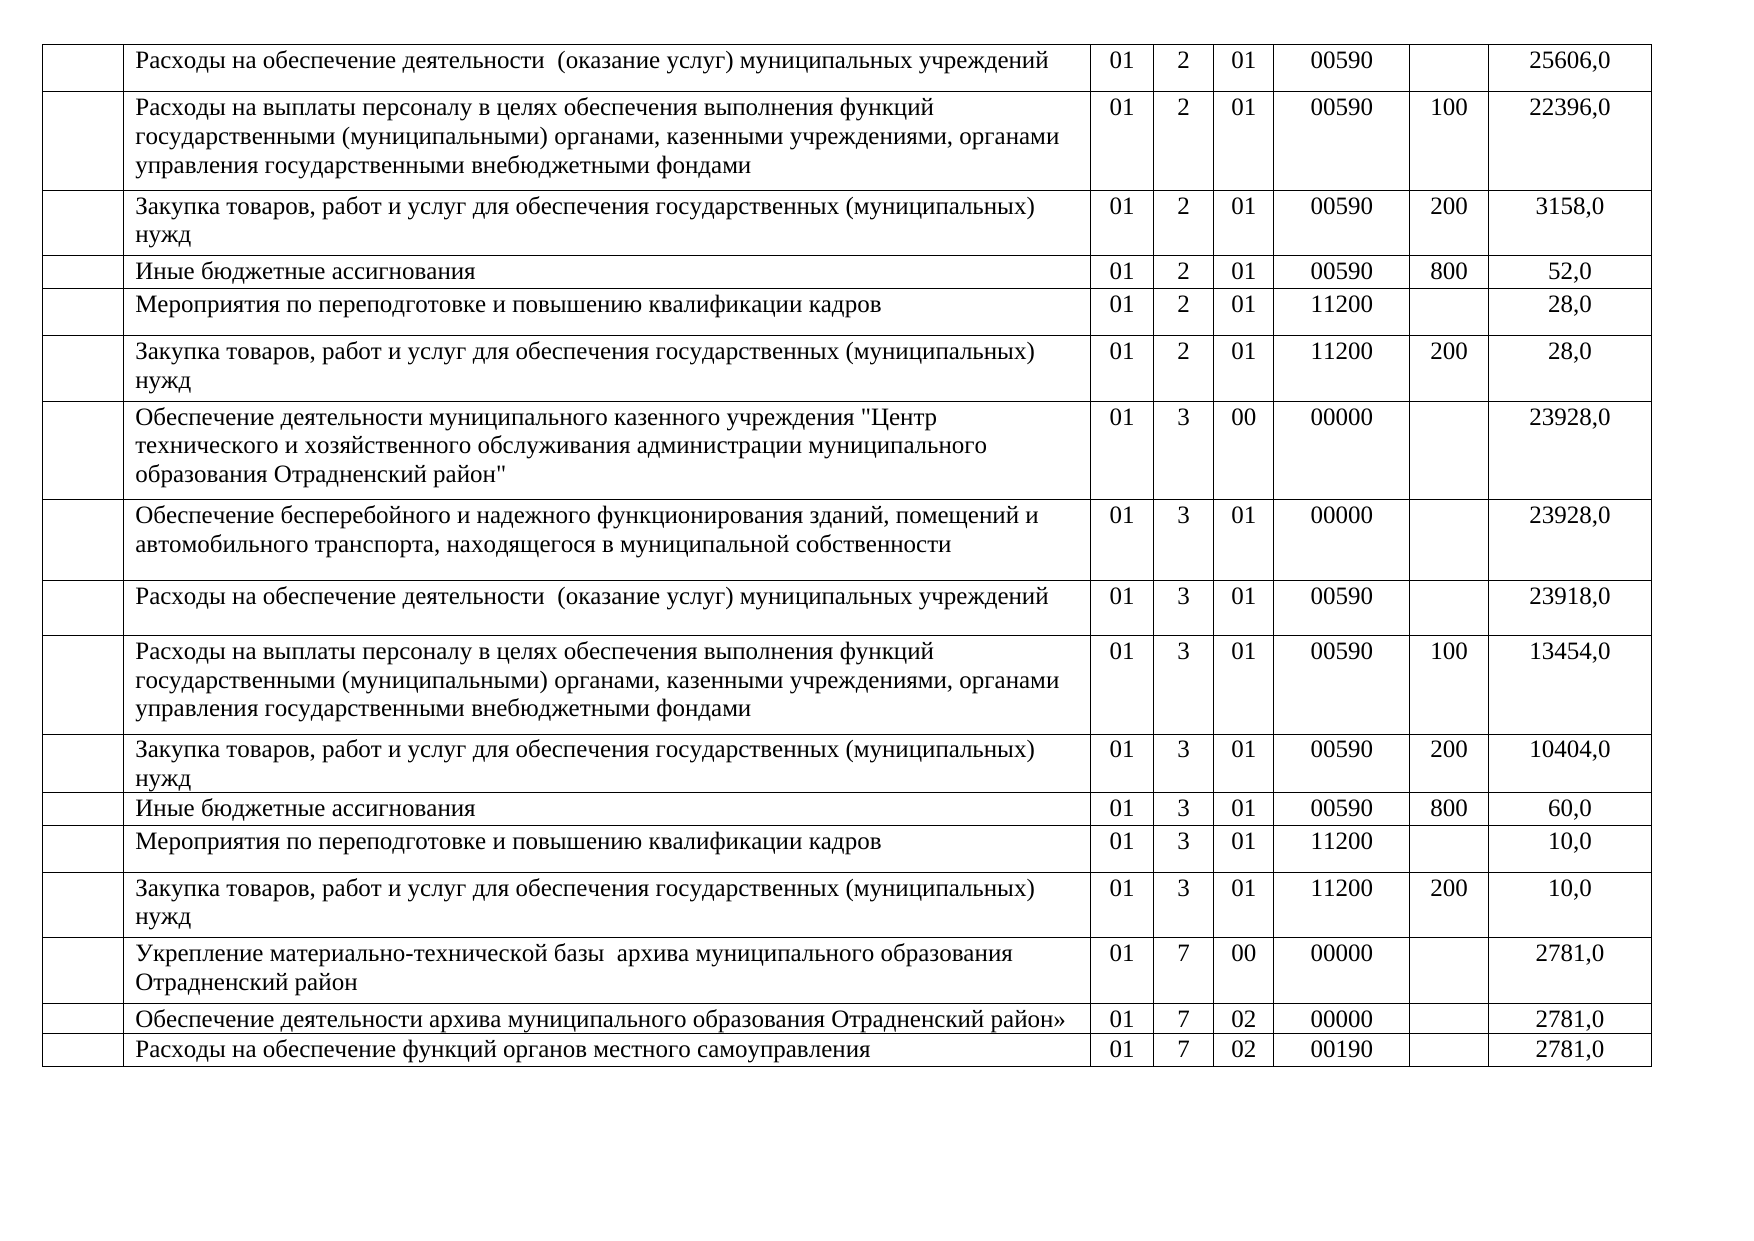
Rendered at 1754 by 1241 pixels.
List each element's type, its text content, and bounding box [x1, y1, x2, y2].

table_cell 100 [1410, 636, 1488, 733]
table_cell Иные бюджетные ассигнования [124, 793, 1090, 825]
table_cell 00000 [1274, 402, 1409, 499]
table_cell 25606,0 [1489, 45, 1651, 91]
table_cell 01 [1214, 191, 1273, 255]
table_cell 01 [1091, 793, 1153, 825]
table_cell [43, 636, 123, 733]
table_cell Обеспечение деятельности архива муниципального образования Отрадненский район» [124, 1004, 1090, 1033]
table_cell [43, 873, 123, 937]
table_cell Мероприятия по переподготовке и повышению квалификации кадров [124, 289, 1090, 335]
table_cell 00590 [1274, 581, 1409, 635]
table_cell 28,0 [1489, 289, 1651, 335]
table_cell 2 [1154, 191, 1213, 255]
table_cell 28,0 [1489, 336, 1651, 401]
table_cell 00590 [1274, 793, 1409, 825]
table_cell 01 [1091, 402, 1153, 499]
table_cell [43, 938, 123, 1003]
table_cell 3 [1154, 826, 1213, 872]
table_cell [1410, 938, 1488, 1003]
table_cell 02 [1214, 1034, 1273, 1066]
table_cell Закупка товаров, работ и услуг для обеспечения государственных (муниципальных) нужд [124, 191, 1090, 255]
table_cell 3158,0 [1489, 191, 1651, 255]
table_cell 200 [1410, 873, 1488, 937]
table_cell Расходы на выплаты персоналу в целях обеспечения выполнения функций государственными (муниципальными) органами, казенными учреждениями, органами управления государственными внебюджетными фондами [124, 636, 1090, 733]
table_cell [1410, 402, 1488, 499]
table_cell Обеспечение деятельности муниципального казенного учреждения "Центр технического и хозяйственного обслуживания администрации муниципального образования Отрадненский район" [124, 402, 1090, 499]
table_cell 00590 [1274, 191, 1409, 255]
table_cell 01 [1214, 581, 1273, 635]
table_cell 01 [1091, 256, 1153, 288]
table_cell 2 [1154, 289, 1213, 335]
table_cell [43, 1034, 123, 1066]
table_cell [43, 793, 123, 825]
table_cell 01 [1091, 336, 1153, 401]
table_cell 10404,0 [1489, 735, 1651, 792]
table_cell [1410, 1004, 1488, 1033]
table_cell 01 [1091, 826, 1153, 872]
table_cell Закупка товаров, работ и услуг для обеспечения государственных (муниципальных) нужд [124, 735, 1090, 792]
table_cell 01 [1214, 735, 1273, 792]
table_cell Мероприятия по переподготовке и повышению квалификации кадров [124, 826, 1090, 872]
table_cell 01 [1214, 45, 1273, 91]
table_cell 01 [1214, 873, 1273, 937]
table_cell 3 [1154, 793, 1213, 825]
table_cell 00590 [1274, 45, 1409, 91]
table_cell 800 [1410, 793, 1488, 825]
table_cell 200 [1410, 735, 1488, 792]
table_cell 2 [1154, 336, 1213, 401]
table_cell 100 [1410, 92, 1488, 190]
table_cell Расходы на обеспечение деятельности (оказание услуг) муниципальных учреждений [124, 581, 1090, 635]
table_cell 00 [1214, 402, 1273, 499]
table_cell 02 [1214, 1004, 1273, 1033]
table_cell [43, 45, 123, 91]
table_cell 23928,0 [1489, 500, 1651, 580]
table_cell 7 [1154, 1004, 1213, 1033]
table_cell 01 [1214, 500, 1273, 580]
table_cell 01 [1091, 938, 1153, 1003]
table_cell 01 [1091, 1034, 1153, 1066]
table_cell 3 [1154, 402, 1213, 499]
table_cell Обеспечение бесперебойного и надежного функционирования зданий, помещений и автомобильного транспорта, находящегося в муниципальной собственности [124, 500, 1090, 580]
table_cell 23928,0 [1489, 402, 1651, 499]
table_cell [43, 191, 123, 255]
table_cell 00590 [1274, 735, 1409, 792]
table_cell 00590 [1274, 256, 1409, 288]
table_cell 11200 [1274, 336, 1409, 401]
table_cell Расходы на обеспечение функций органов местного самоуправления [124, 1034, 1090, 1066]
table_cell 00000 [1274, 1004, 1409, 1033]
table_cell 00190 [1274, 1034, 1409, 1066]
table_cell 01 [1091, 1004, 1153, 1033]
table_cell [43, 402, 123, 499]
table_cell 01 [1214, 256, 1273, 288]
table_cell 3 [1154, 873, 1213, 937]
table_cell Закупка товаров, работ и услуг для обеспечения государственных (муниципальных) нужд [124, 873, 1090, 937]
table_cell 00590 [1274, 92, 1409, 190]
table_cell 200 [1410, 191, 1488, 255]
table_cell 01 [1091, 636, 1153, 733]
table_cell [43, 500, 123, 580]
table_cell 01 [1091, 289, 1153, 335]
table_cell 11200 [1274, 289, 1409, 335]
table_cell 01 [1214, 793, 1273, 825]
table_cell 3 [1154, 581, 1213, 635]
table_cell [43, 92, 123, 190]
table_cell 01 [1091, 873, 1153, 937]
table_cell 01 [1214, 826, 1273, 872]
table_cell [43, 289, 123, 335]
table_cell 7 [1154, 938, 1213, 1003]
table_cell 01 [1214, 336, 1273, 401]
table_cell [43, 336, 123, 401]
table_cell [43, 735, 123, 792]
table_cell 00000 [1274, 500, 1409, 580]
table_cell [1410, 45, 1488, 91]
table_cell Закупка товаров, работ и услуг для обеспечения государственных (муниципальных) нужд [124, 336, 1090, 401]
table_cell [43, 826, 123, 872]
table_cell 00000 [1274, 938, 1409, 1003]
table_cell 01 [1214, 289, 1273, 335]
table_cell 01 [1091, 45, 1153, 91]
table_cell 01 [1214, 92, 1273, 190]
table_cell Расходы на обеспечение деятельности (оказание услуг) муниципальных учреждений [124, 45, 1090, 91]
table_cell 01 [1091, 581, 1153, 635]
table_cell 2 [1154, 92, 1213, 190]
table_cell 2781,0 [1489, 938, 1651, 1003]
table_cell 01 [1091, 92, 1153, 190]
table_cell 01 [1214, 636, 1273, 733]
table_cell 10,0 [1489, 873, 1651, 937]
table_cell [1410, 500, 1488, 580]
table_cell 3 [1154, 735, 1213, 792]
table_cell [43, 581, 123, 635]
table_cell [1410, 1034, 1488, 1066]
table_cell [1410, 289, 1488, 335]
table_cell 22396,0 [1489, 92, 1651, 190]
table_cell 01 [1091, 500, 1153, 580]
table_cell Иные бюджетные ассигнования [124, 256, 1090, 288]
table_cell 200 [1410, 336, 1488, 401]
table_cell 60,0 [1489, 793, 1651, 825]
table_cell 7 [1154, 1034, 1213, 1066]
table_cell 2781,0 [1489, 1004, 1651, 1033]
table_cell 11200 [1274, 873, 1409, 937]
table_cell Расходы на выплаты персоналу в целях обеспечения выполнения функций государственными (муниципальными) органами, казенными учреждениями, органами управления государственными внебюджетными фондами [124, 92, 1090, 190]
table_cell 01 [1091, 735, 1153, 792]
table_cell 3 [1154, 500, 1213, 580]
table_cell 2 [1154, 45, 1213, 91]
table_cell 10,0 [1489, 826, 1651, 872]
table_cell 00590 [1274, 636, 1409, 733]
table_cell 2781,0 [1489, 1034, 1651, 1066]
table_cell Укрепление материально-технической базы архива муниципального образования Отрадненский район [124, 938, 1090, 1003]
table_cell 13454,0 [1489, 636, 1651, 733]
table_cell [43, 1004, 123, 1033]
table_cell 23918,0 [1489, 581, 1651, 635]
table_cell [43, 256, 123, 288]
table_cell 01 [1091, 191, 1153, 255]
table_cell 52,0 [1489, 256, 1651, 288]
table_cell [1410, 826, 1488, 872]
table_cell [1410, 581, 1488, 635]
table_cell 800 [1410, 256, 1488, 288]
table_cell 00 [1214, 938, 1273, 1003]
table_cell 2 [1154, 256, 1213, 288]
table_cell 3 [1154, 636, 1213, 733]
table_cell 11200 [1274, 826, 1409, 872]
